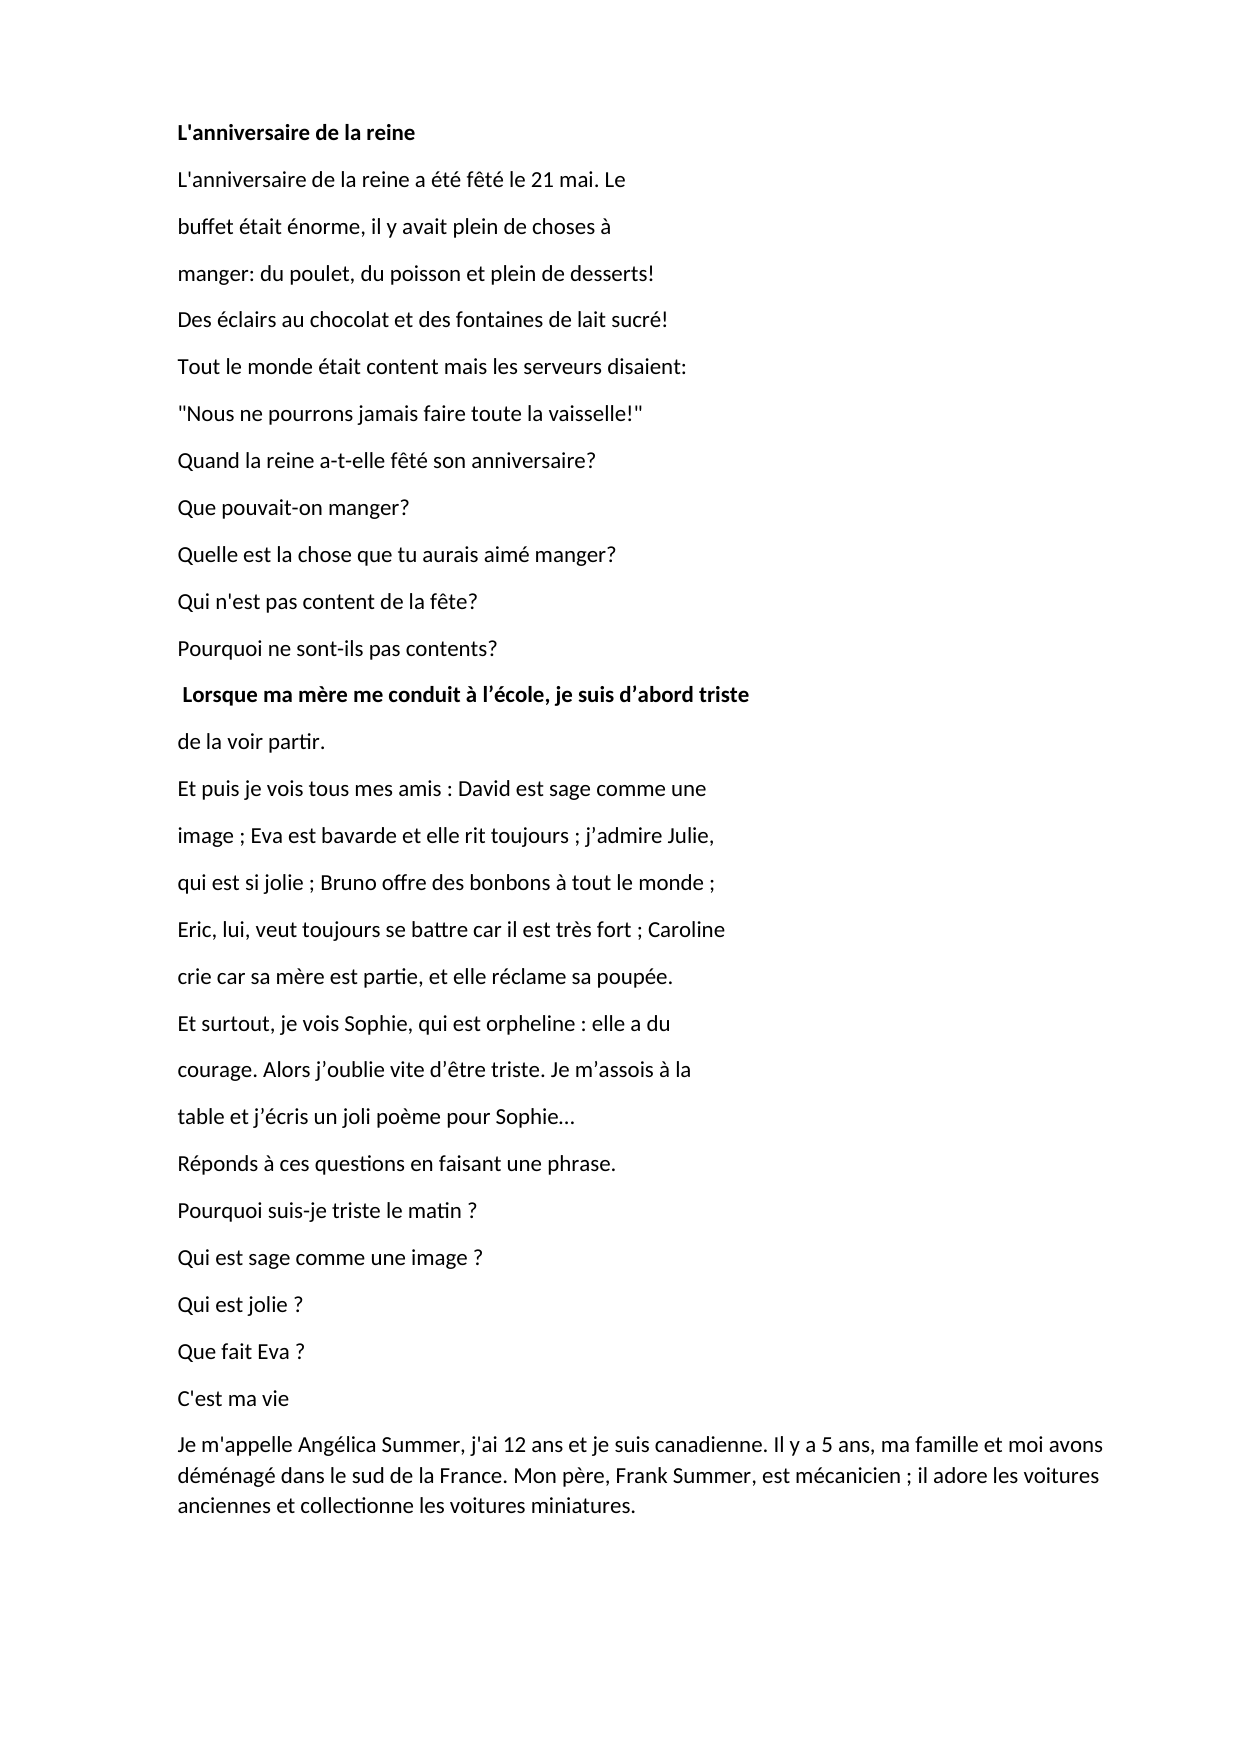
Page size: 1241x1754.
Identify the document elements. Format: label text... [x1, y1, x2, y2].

text table et j’écris un joli poème pour Sophie… [177, 1102, 1152, 1131]
text C'est ma vie [177, 1384, 1152, 1412]
text qui est si jolie ; Bruno offre des bonbons à tout le monde ; [177, 868, 1152, 896]
text Tout le monde était content mais les serveurs disaient: [177, 352, 1152, 381]
text Lorsque ma mère me conduit à l’école, je suis d’abord triste [177, 681, 1152, 709]
text Et surtout, je vois Sophie, qui est orpheline : elle a du [177, 1009, 1152, 1037]
text Pourquoi suis-je triste le matin ? [177, 1196, 1152, 1224]
text image ; Eva est bavarde et elle rit toujours ; j’admire Julie, [177, 821, 1152, 849]
text Eric, lui, veut toujours se battre car il est très fort ; Caroline [177, 915, 1152, 943]
text Réponds à ces questions en faisant une phrase. [177, 1149, 1152, 1177]
text buffet était énorme, il y avait plein de choses à [177, 212, 1152, 240]
text L'anniversaire de la reine [177, 118, 1152, 146]
text de la voir partir. [177, 727, 1152, 756]
text Des éclairs au chocolat et des fontaines de lait sucré! [177, 306, 1152, 334]
text Qui n'est pas content de la fête? [177, 587, 1152, 615]
text manger: du poulet, du poisson et plein de desserts! [177, 259, 1152, 287]
text Et puis je vois tous mes amis : David est sage comme une [177, 774, 1152, 802]
text Pourquoi ne sont-ils pas contents? [177, 634, 1152, 662]
text Que fait Eva ? [177, 1337, 1152, 1365]
text Qui est jolie ? [177, 1290, 1152, 1318]
text "Nous ne pourrons jamais faire toute la vaisselle!" [177, 399, 1152, 427]
text L'anniversaire de la reine a été fêté le 21 mai. Le [177, 165, 1152, 193]
text crie car sa mère est partie, et elle réclame sa poupée. [177, 962, 1152, 990]
text courage. Alors j’oublie vite d’être triste. Je m’assois à la [177, 1056, 1152, 1084]
text Quelle est la chose que tu aurais aimé manger? [177, 540, 1152, 568]
text Je m'appelle Angélica Summer, j'ai 12 ans et je suis canadienne. Il y a 5 ans, ma famille et moi avons déménagé dans le sud de la France. Mon père, Frank Summer, est mécanicien ; il adore les voitures anciennes et collectionne les voitures miniatures. [177, 1431, 1152, 1519]
text Qui est sage comme une image ? [177, 1243, 1152, 1271]
text Quand la reine a-t-elle fêté son anniversaire? [177, 446, 1152, 474]
text Que pouvait-on manger? [177, 493, 1152, 521]
